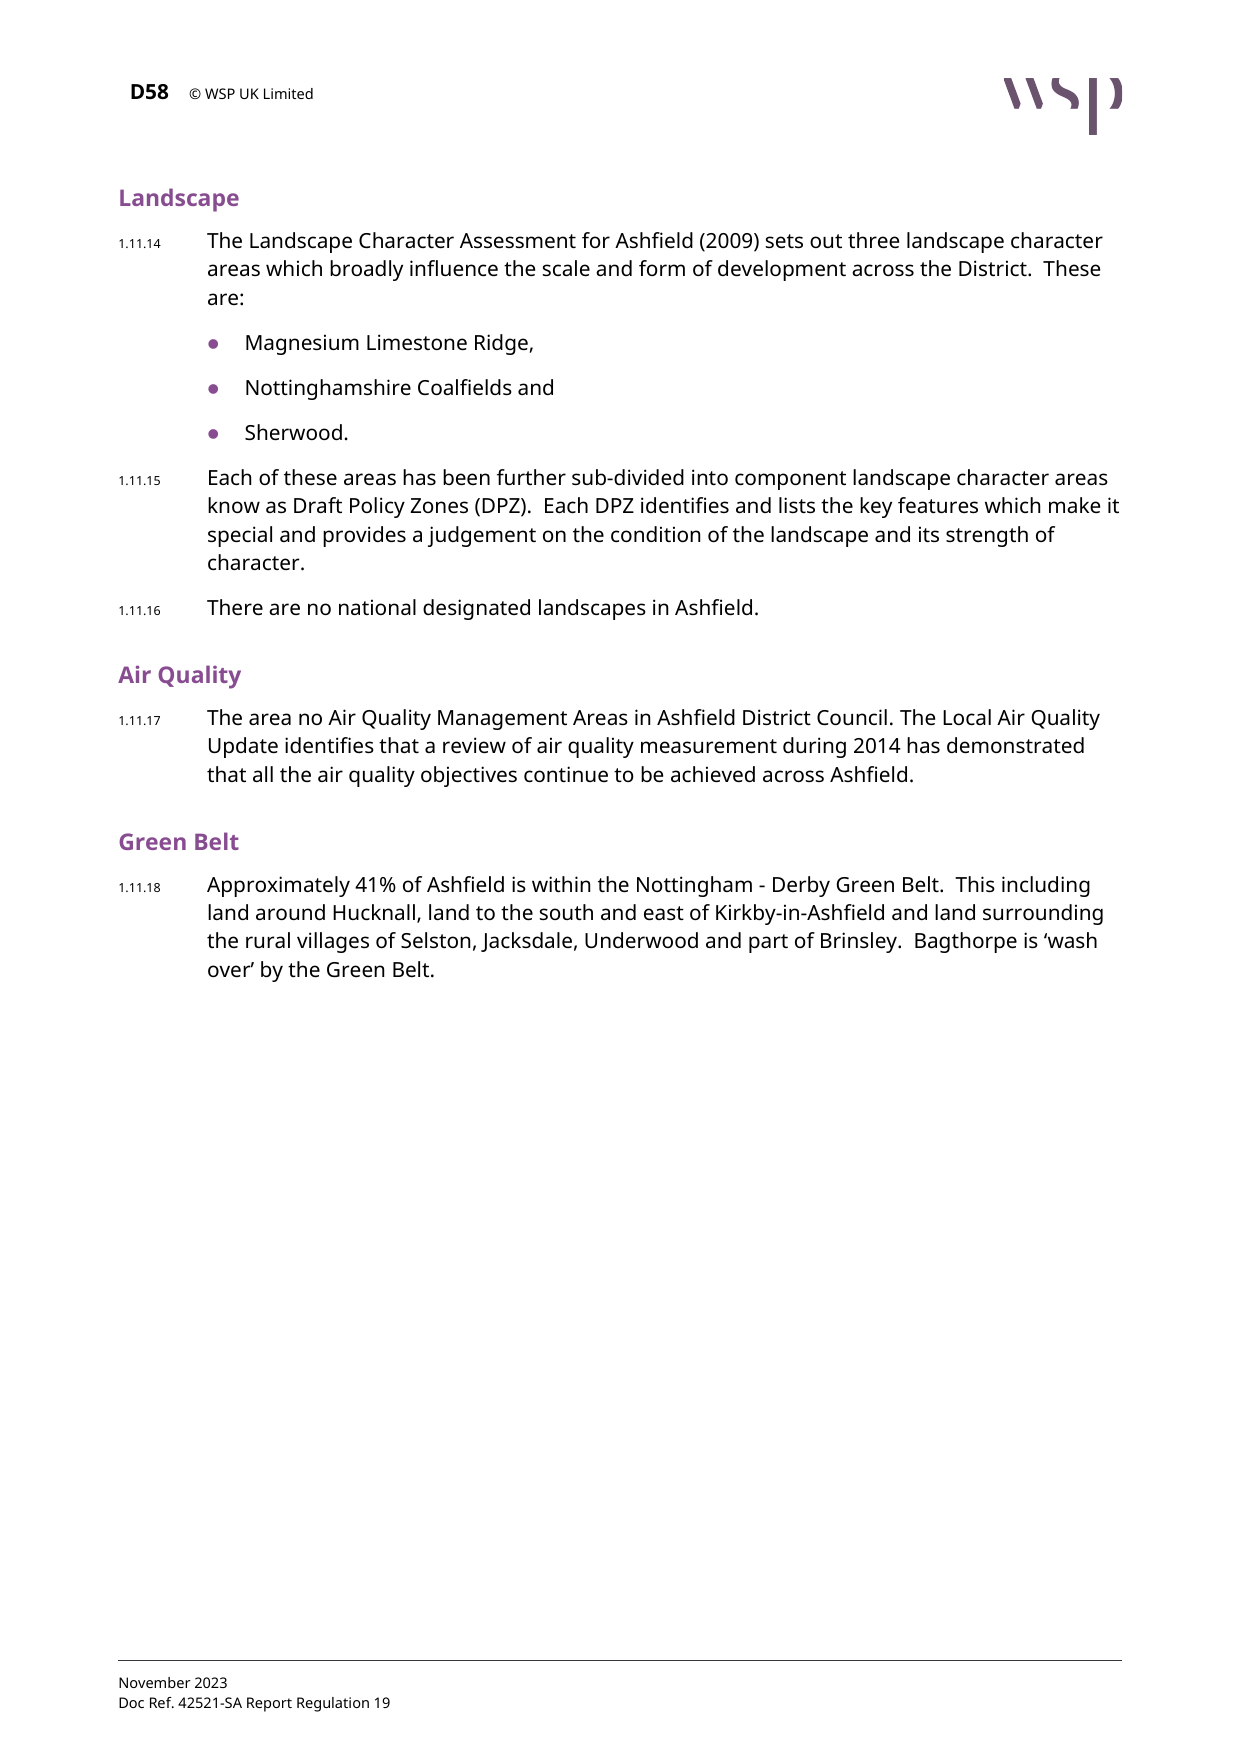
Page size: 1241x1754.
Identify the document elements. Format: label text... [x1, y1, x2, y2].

text Nottinghamshire Coalfields and [207, 373, 1122, 401]
text There are no national designated landscapes in Ashfield. [118, 593, 1122, 622]
subtitle Landscape [118, 182, 1122, 213]
text Magnesium Limestone Ridge, [207, 328, 1122, 356]
subtitle Green Belt [118, 826, 1122, 857]
text Sherwood. [207, 418, 1122, 446]
text The area no Air Quality Management Areas in Ashfield District Council. The Local Air Quality Update identifies that a review of air quality measurement during 2014 has demonstrated that all the air quality objectives continue to be achieved across Ashfield. [118, 703, 1122, 788]
text Each of these areas has been further sub-divided into component landscape character areas know as Draft Policy Zones (DPZ). Each DPZ identifies and lists the key features which make it special and provides a judgement on the condition of the landscape and its strength of character. [118, 463, 1122, 577]
text The Landscape Character Assessment for Ashfield (2009) sets out three landscape character areas which broadly influence the scale and form of development across the District. These are: [118, 226, 1122, 311]
subtitle Air Quality [118, 659, 1122, 691]
text Approximately 41% of Ashfield is within the Nottingham - Derby Green Belt. This including land around Hucknall, land to the south and east of Kirkby-in-Ashfield and land surrounding the rural villages of Selston, Jacksdale, Underwood and part of Brinsley. Bagthorpe is ‘wash over’ by the Green Belt. [118, 870, 1122, 983]
